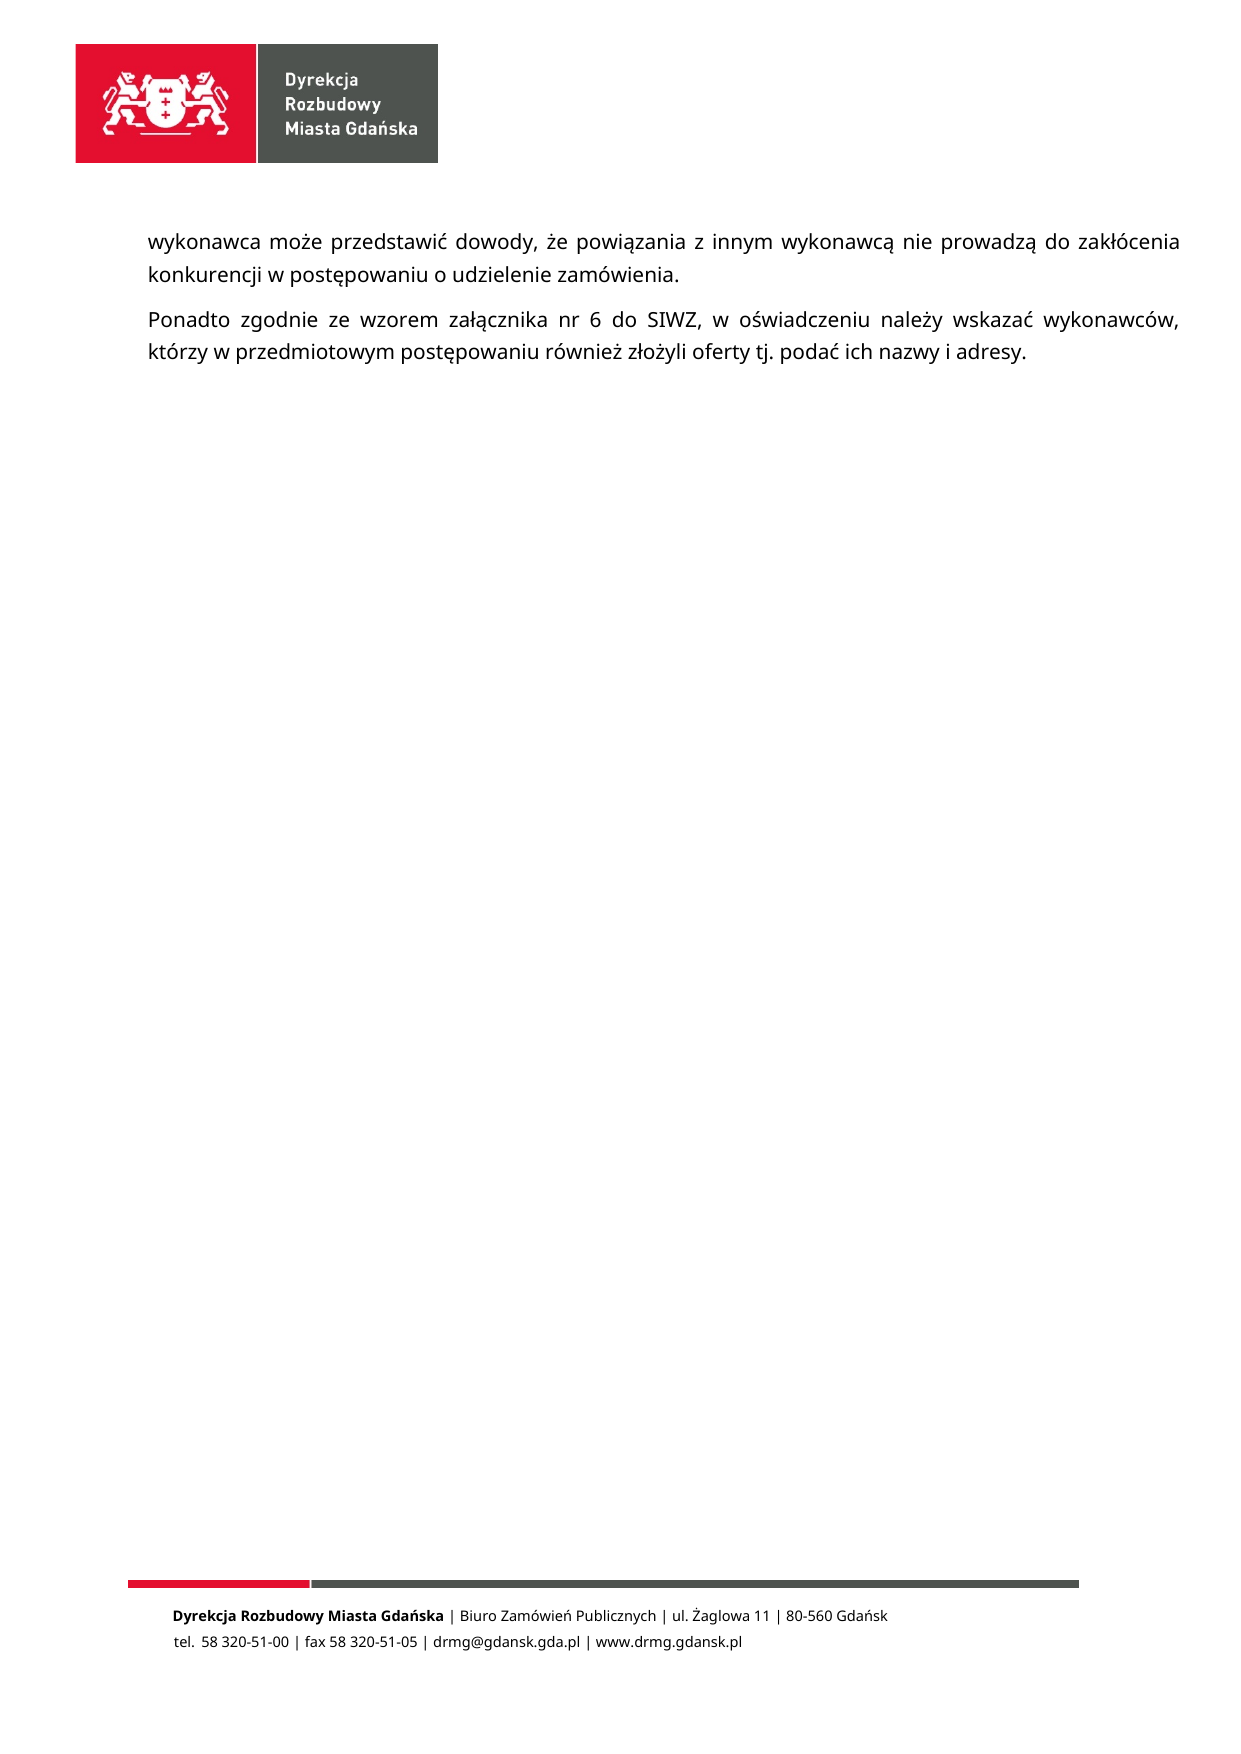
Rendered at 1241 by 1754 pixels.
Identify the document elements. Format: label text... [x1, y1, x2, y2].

picture [75, 44, 438, 163]
picture [128, 1580, 1079, 1588]
text Ponadto zgodnie ze wzorem załącznika nr 6 do SIWZ, w oświadczeniu należy wskazać wykonawców, którzy w przedmiotowym postępowaniu również złożyli oferty tj. podać ich nazwy i adresy. [148, 305, 1181, 366]
